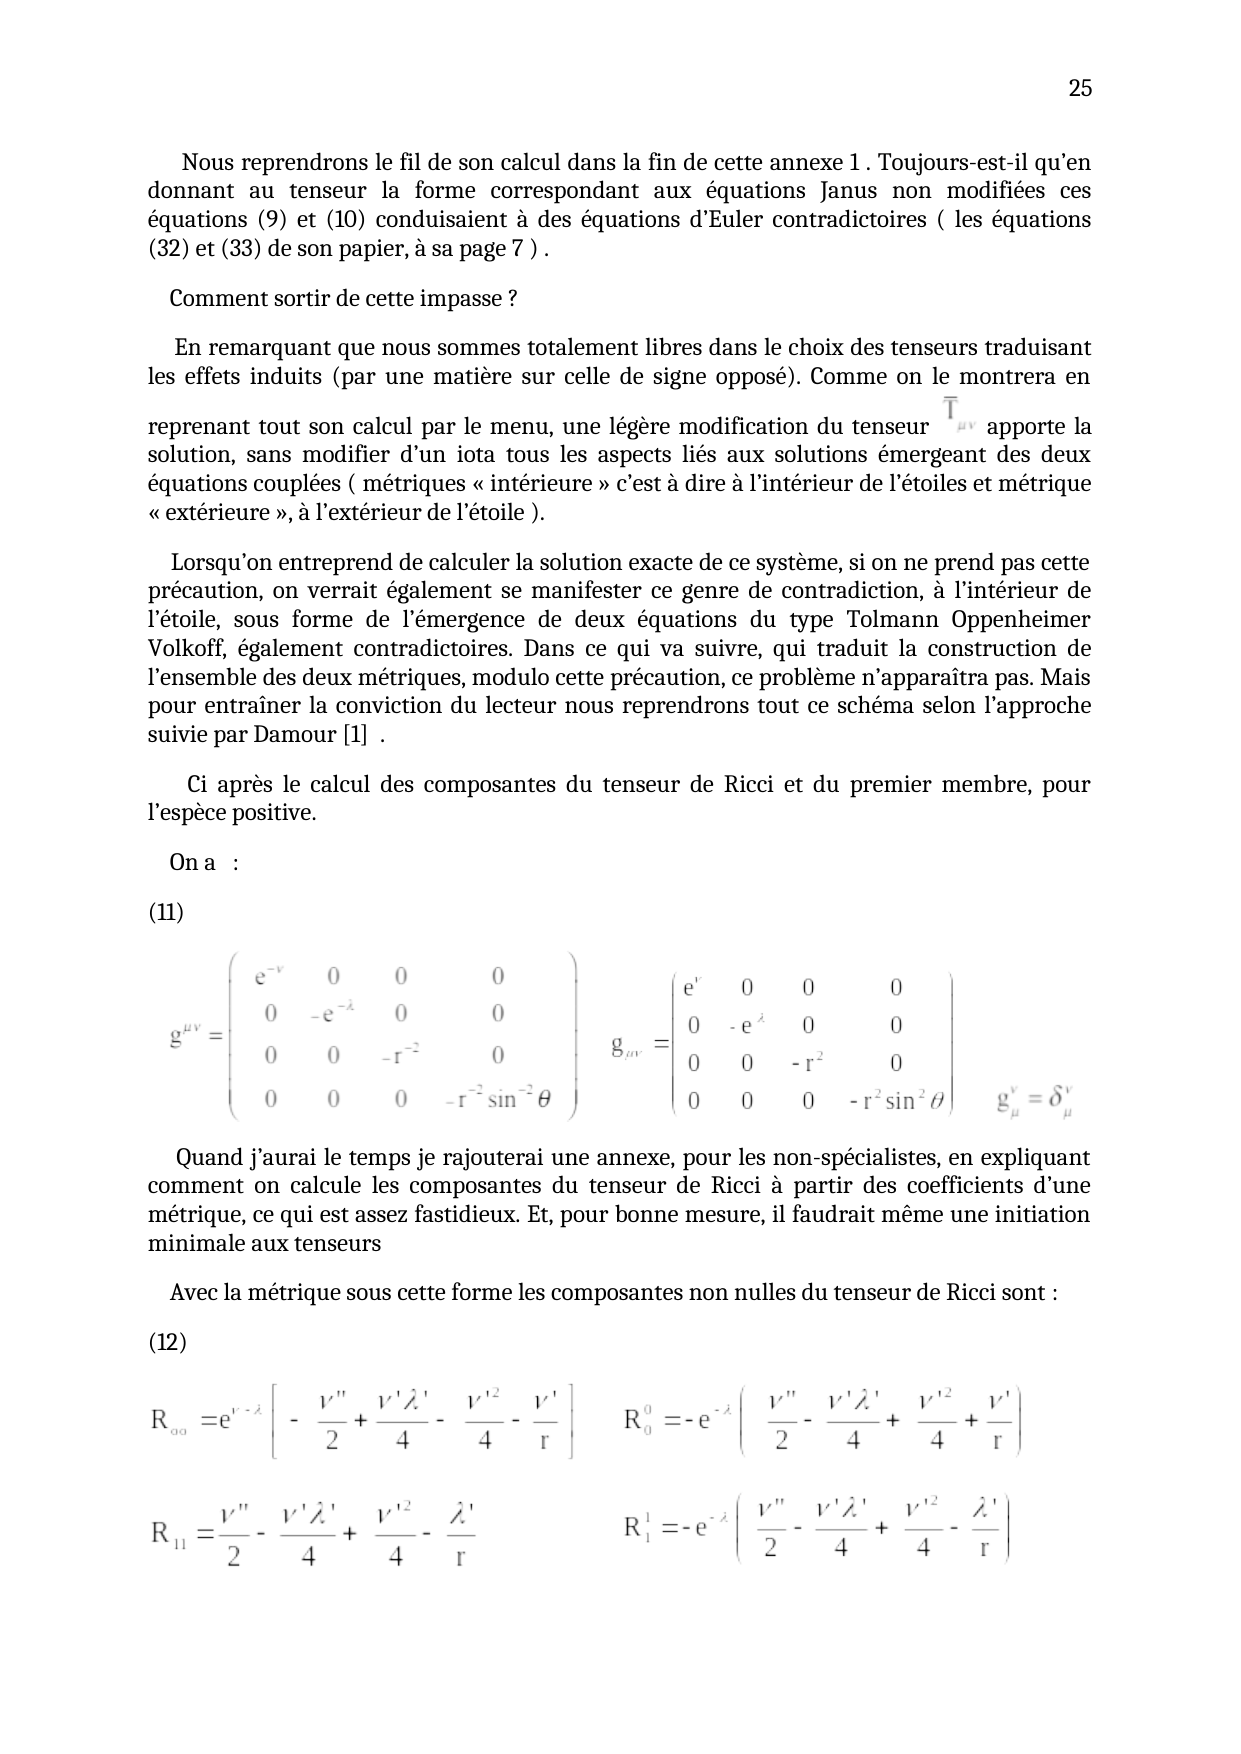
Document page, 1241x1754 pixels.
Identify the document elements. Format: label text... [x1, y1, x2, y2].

text (12) [148, 1328, 1093, 1357]
text (11) [148, 897, 1093, 926]
text Lorsqu’on entreprend de calculer la solution exacte de ce système, si on ne prend pas cette précaution, on verrait également se manifester ce genre de contradiction, à l’intérieur de l’étoile, sous forme de l’émergence de deux équations du type Tolmann Oppenheimer Volkoff, également contradictoires. Dans ce qui va suivre, qui traduit la construction de l’ensemble des deux métriques, modulo cette précaution, ce problème n’apparaîtra pas. Mais pour entraîner la conviction du lecteur nous reprendrons tout ce schéma selon l’approche suivie par Damour [1] . [148, 547, 1093, 749]
text Ci après le calcul des composantes du tenseur de Ricci et du premier membre, pour l’espèce positive. [148, 769, 1093, 827]
text Quand j’aurai le temps je rajouterai une annexe, pour les non-spécialistes, en expliquant comment on calcule les composantes du tenseur de Ricci à partir des coefficients d’une métrique, ce qui est assez fastidieux. Et, pour bonne mesure, il faudrait même une initiation minimale aux tenseurs [148, 1142, 1093, 1257]
text On a : [148, 848, 1093, 877]
text En remarquant que nous sommes totalement libres dans le choix des tenseurs traduisant les effets induits (par une matière sur celle de signe opposé). Comme on le montrera en reprenant tout son calcul par le menu, une légère modification du tenseur apporte la solution, sans modifier d’un iota tous les aspects liés aux solutions émergeant des deux équations couplées ( métriques « intérieure » c’est à dire à l’intérieur de l’étoiles et métrique « extérieure », à l’extérieur de l’étoile ). [148, 333, 1093, 527]
text Avec la métrique sous cette forme les composantes non nulles du tenseur de Ricci sont : [148, 1278, 1093, 1307]
text Nous reprendrons le fil de son calcul dans la fin de cette annexe 1 . Toujours-est-il qu’en donnant au tenseur la forme correspondant aux équations Janus non modifiées ces équations (9) et (10) conduisaient à des équations d’Euler contradictoires ( les équations (32) et (33) de son papier, à sa page 7 ) . [148, 148, 1093, 263]
text Comment sortir de cette impasse ? [148, 283, 1093, 312]
